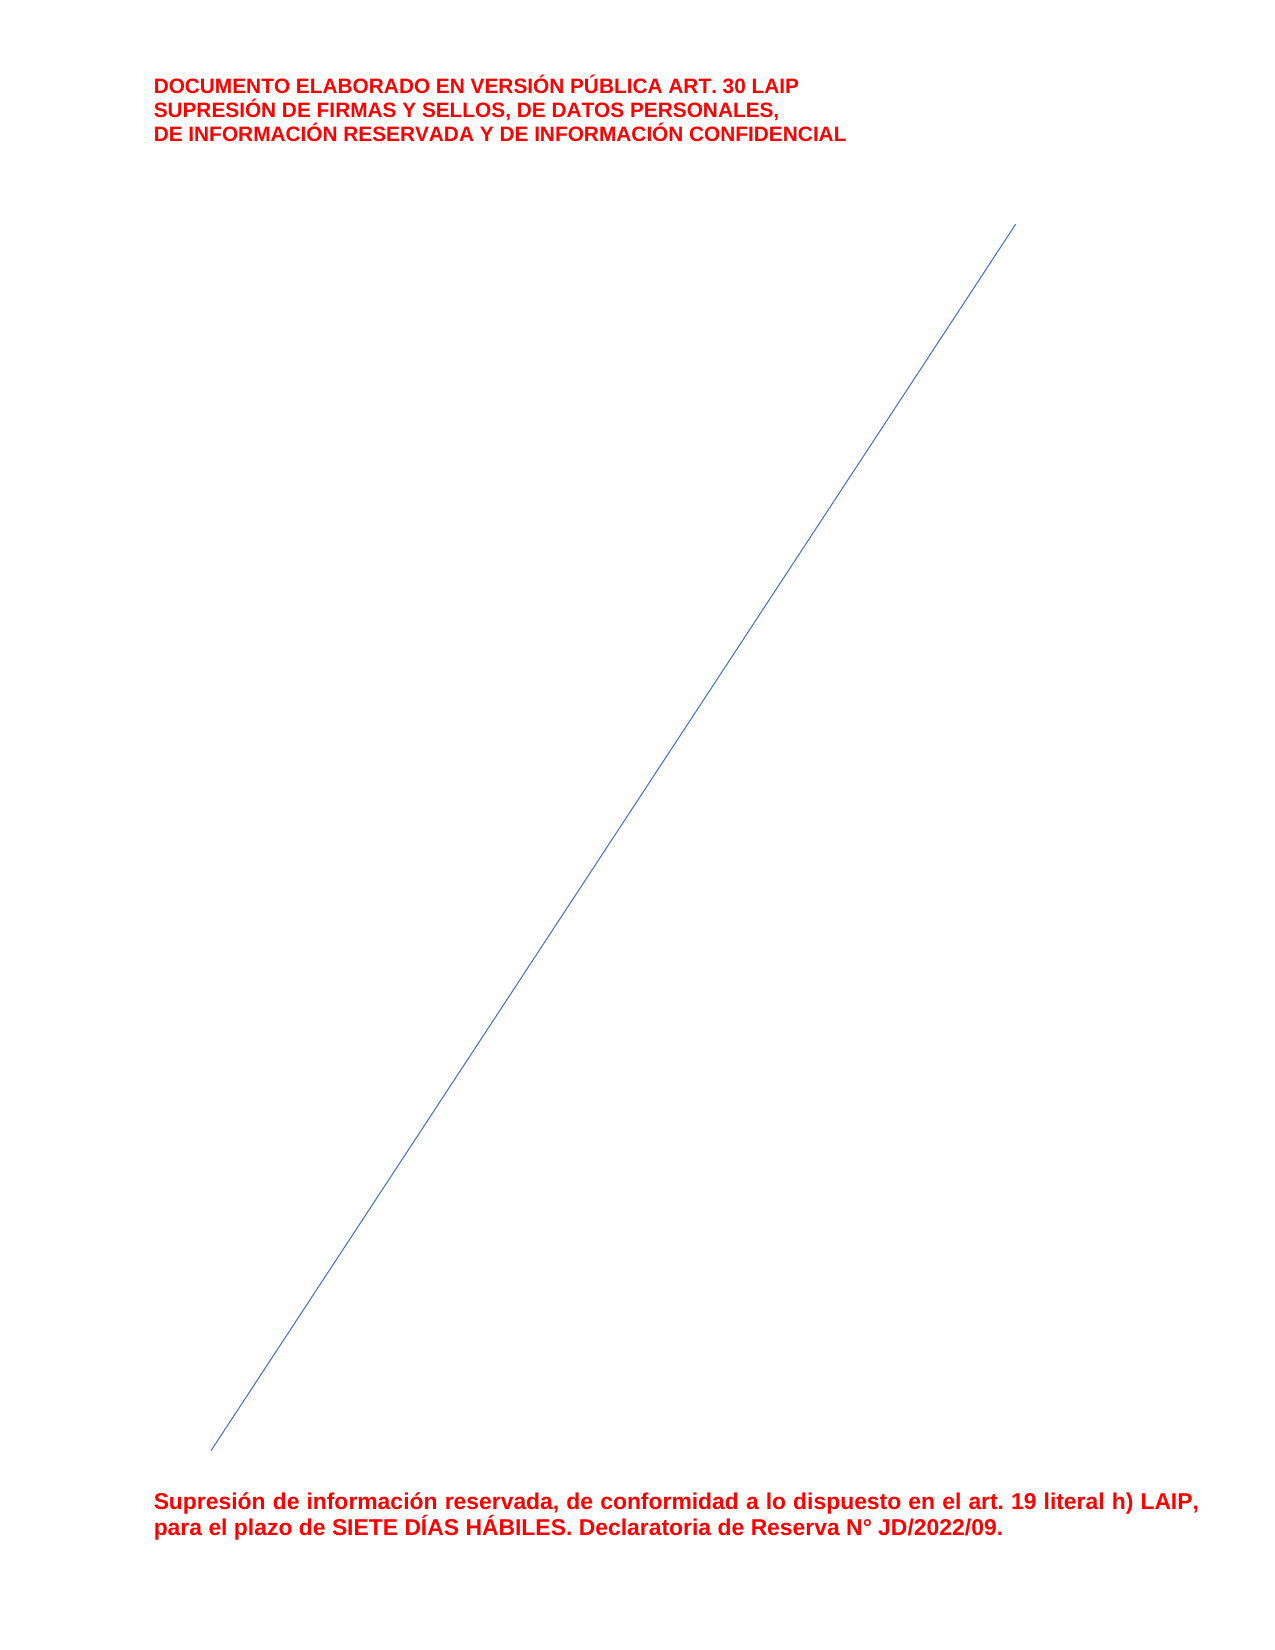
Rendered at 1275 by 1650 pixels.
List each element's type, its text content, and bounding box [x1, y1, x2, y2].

text Supresión de información reservada, de conformidad a lo dispuesto en el art. 19 literal h) LAIP, para el plazo de SIETE DÍAS HÁBILES. Declaratoria de Reserva N° JD/2022/09. [153, 1488, 1200, 1540]
